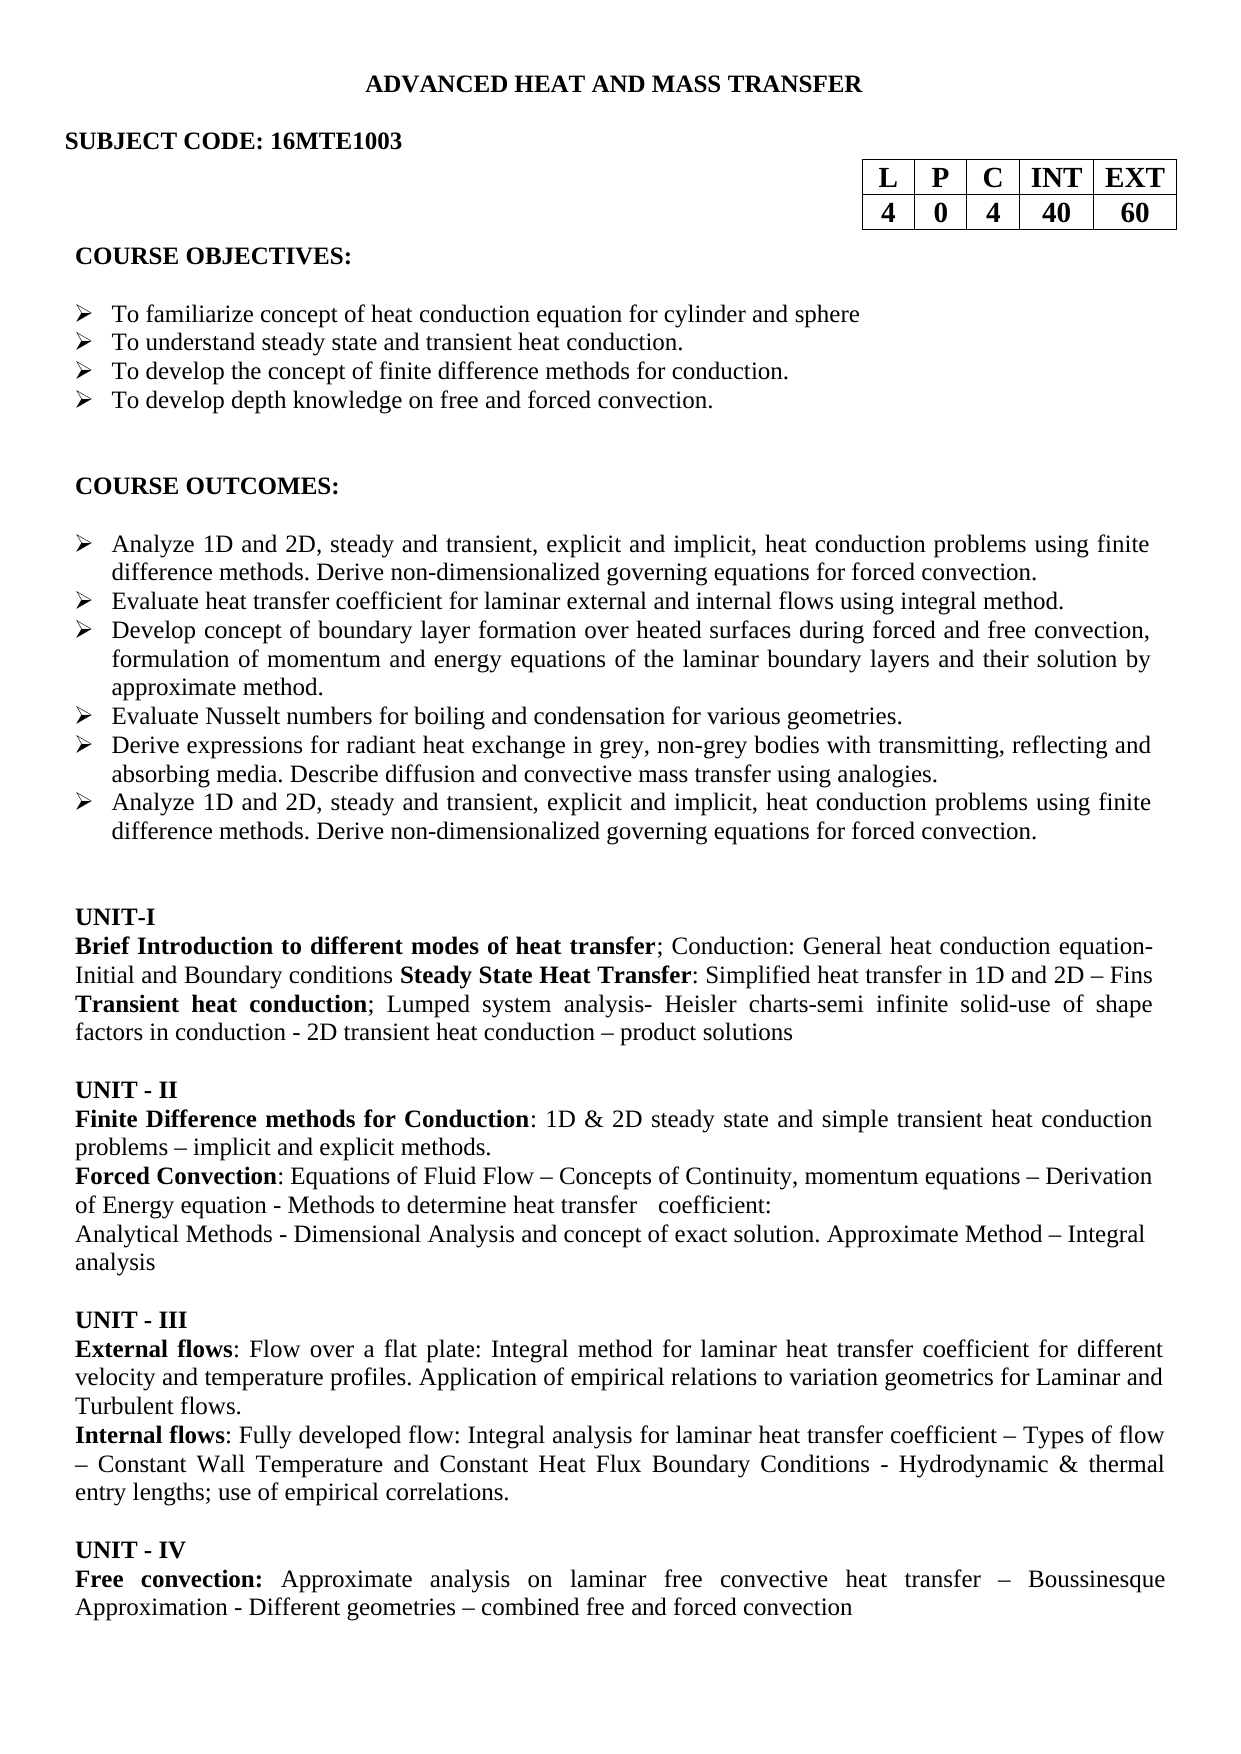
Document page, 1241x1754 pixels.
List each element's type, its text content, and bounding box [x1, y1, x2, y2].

subtitle UNIT - III [75, 1305, 1178, 1334]
list To develop depth knowledge on free and forced convection. [74, 385, 1178, 414]
text Internal flows: Fully developed flow: Integral analysis for laminar heat transfer coefficient – Types of flow – Constant Wall Temperature and Constant Heat Flux Boundary Conditions - Hydrodynamic & thermal entry lengths; use of empirical correlations. [75, 1420, 1166, 1506]
text Free convection: Approximate analysis on laminar free convective heat transfer – Boussinesque Approximation - Different geometries – combined free and forced convection [75, 1564, 1166, 1621]
text COURSE OBJECTIVES: [75, 241, 1153, 270]
subtitle UNIT-I [75, 902, 1153, 931]
list Evaluate heat transfer coefficient for laminar external and internal flows using integral method. [74, 586, 1152, 615]
list Derive expressions for radiant heat exchange in grey, non-grey bodies with transmitting, reflecting and absorbing media. Describe diffusion and convective mass transfer using analogies. [74, 730, 1152, 787]
list Develop concept of boundary layer formation over heated surfaces during forced and free convection, formulation of momentum and energy equations of the laminar boundary layers and their solution by approximate method. [74, 615, 1152, 701]
subtitle COURSE OUTCOMES: [75, 471, 1153, 500]
list To develop the concept of finite difference methods for conduction. [74, 356, 1178, 385]
subtitle ADVANCED HEAT AND MASS TRANSFER [110, 69, 1118, 97]
subtitle SUBJECT CODE: 16MTE1003 [64, 126, 1153, 155]
list Analyze 1D and 2D, steady and transient, explicit and implicit, heat conduction problems using finite difference methods. Derive non-dimensionalized governing equations for forced convection. [74, 787, 1152, 845]
text Brief Introduction to different modes of heat transfer; Conduction: General heat conduction equation-Initial and Boundary conditions Steady State Heat Transfer: Simplified heat transfer in 1D and 2D – Fins Transient heat conduction; Lumped system analysis- Heisler charts-semi infinite solid-use of shape factors in conduction - 2D transient heat conduction – product solutions [75, 931, 1153, 1046]
list To understand steady state and transient heat conduction. [74, 327, 1178, 356]
text External flows: Flow over a flat plate: Integral method for laminar heat transfer coefficient for different velocity and temperature profiles. Application of empirical relations to variation geometrics for Laminar and Turbulent flows. [75, 1334, 1164, 1420]
subtitle UNIT - IV [75, 1535, 1178, 1564]
text Analytical Methods - Dimensional Analysis and concept of exact solution. Approximate Method – Integral [75, 1219, 1165, 1247]
list Evaluate Nusselt numbers for boiling and condensation for various geometries. [74, 701, 1152, 730]
list Analyze 1D and 2D, steady and transient, explicit and implicit, heat conduction problems using finite difference methods. Derive non-dimensionalized governing equations for forced convection. [74, 529, 1152, 586]
text analysis [75, 1247, 1165, 1276]
text Finite Difference methods for Conduction: 1D & 2D steady state and simple transient heat conduction problems – implicit and explicit methods. [75, 1104, 1153, 1161]
text Forced Convection: Equations of Fluid Flow – Concepts of Continuity, momentum equations – Derivation of Energy equation - Methods to determine heat transfer coefficient: [75, 1161, 1153, 1219]
list To familiarize concept of heat conduction equation for cylinder and sphere [74, 299, 1178, 327]
subtitle UNIT - II [75, 1075, 1153, 1104]
